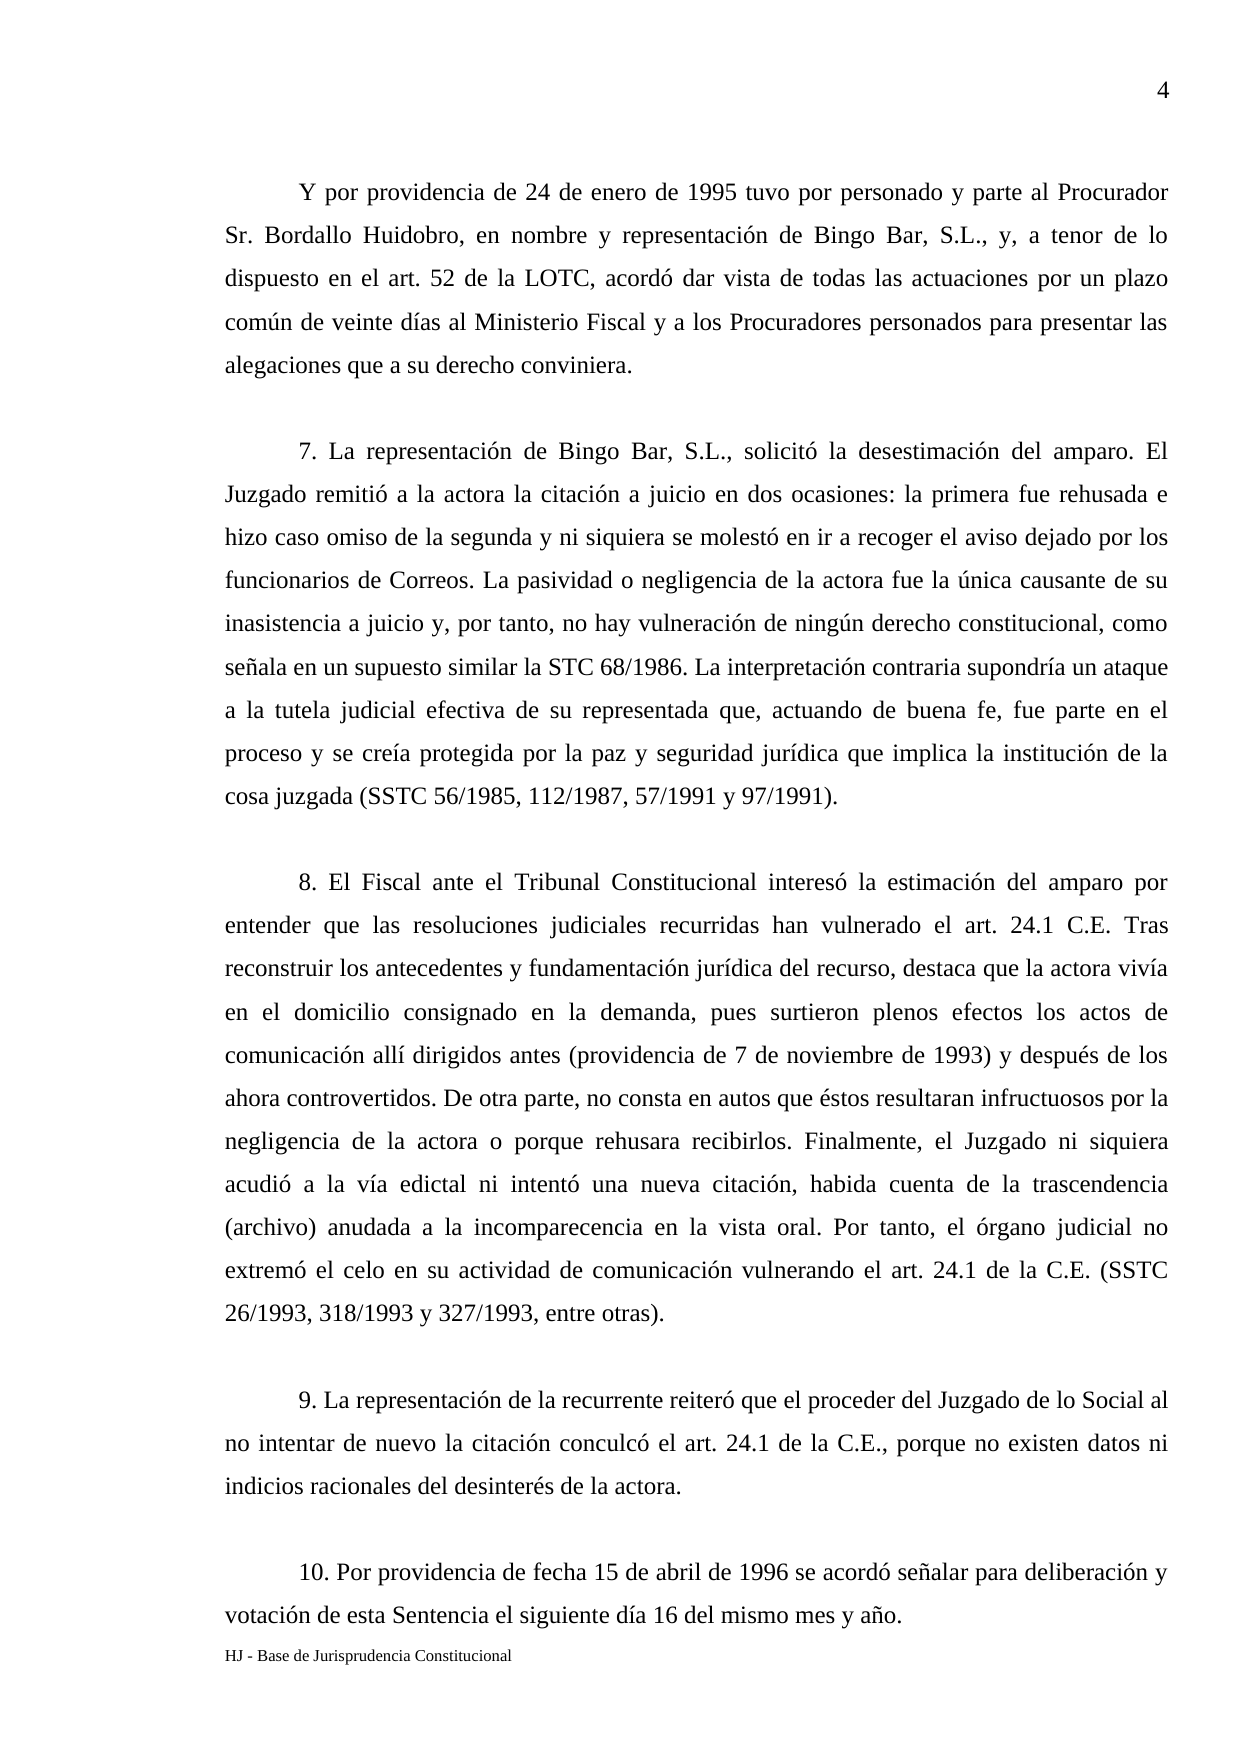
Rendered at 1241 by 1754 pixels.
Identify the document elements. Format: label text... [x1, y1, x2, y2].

text 9. La representación de la recurrente reiteró que el proceder del Juzgado de lo Social al no intentar de nuevo la citación conculcó el art. 24.1 de la C.E., porque no existen datos ni indicios racionales del desinterés de la actora. [224, 1385, 1169, 1500]
text 7. La representación de Bingo Bar, S.L., solicitó la desestimación del amparo. El Juzgado remitió a la actora la citación a juicio en dos ocasiones: la primera fue rehusada e hizo caso omiso de la segunda y ni siquiera se molestó en ir a recoger el aviso dejado por los funcionarios de Correos. La pasividad o negligencia de la actora fue la única causante de su inasistencia a juicio y, por tanto, no hay vulneración de ningún derecho constitucional, como señala en un supuesto similar la STC 68/1986. La interpretación contraria supondría un ataque a la tutela judicial efectiva de su representada que, actuando de buena fe, fue parte en el proceso y se creía protegida por la paz y seguridad jurídica que implica la institución de la cosa juzgada (SSTC 56/1985, 112/1987, 57/1991 y 97/1991). [224, 436, 1169, 810]
text 8. El Fiscal ante el Tribunal Constitucional interesó la estimación del amparo por entender que las resoluciones judiciales recurridas han vulnerado el art. 24.1 C.E. Tras reconstruir los antecedentes y fundamentación jurídica del recurso, destaca que la actora vivía en el domicilio consignado en la demanda, pues surtieron plenos efectos los actos de comunicación allí dirigidos antes (providencia de 7 de noviembre de 1993) y después de los ahora controvertidos. De otra parte, no consta en autos que éstos resultaran infructuosos por la negligencia de la actora o porque rehusara recibirlos. Finalmente, el Juzgado ni siquiera acudió a la vía edictal ni intentó una nueva citación, habida cuenta de la trascendencia (archivo) anudada a la incomparecencia en la vista oral. Por tanto, el órgano judicial no extremó el celo en su actividad de comunicación vulnerando el art. 24.1 de la C.E. (SSTC 26/1993, 318/1993 y 327/1993, entre otras). [224, 867, 1169, 1327]
text Y por providencia de 24 de enero de 1995 tuvo por personado y parte al Procurador Sr. Bordallo Huidobro, en nombre y representación de Bingo Bar, S.L., y, a tenor de lo dispuesto en el art. 52 de la LOTC, acordó dar vista de todas las actuaciones por un plazo común de veinte días al Ministerio Fiscal y a los Procuradores personados para presentar las alegaciones que a su derecho conviniera. [224, 177, 1169, 378]
text 10. Por providencia de fecha 15 de abril de 1996 se acordó señalar para deliberación y votación de esta Sentencia el siguiente día 16 del mismo mes y año. [224, 1557, 1169, 1629]
